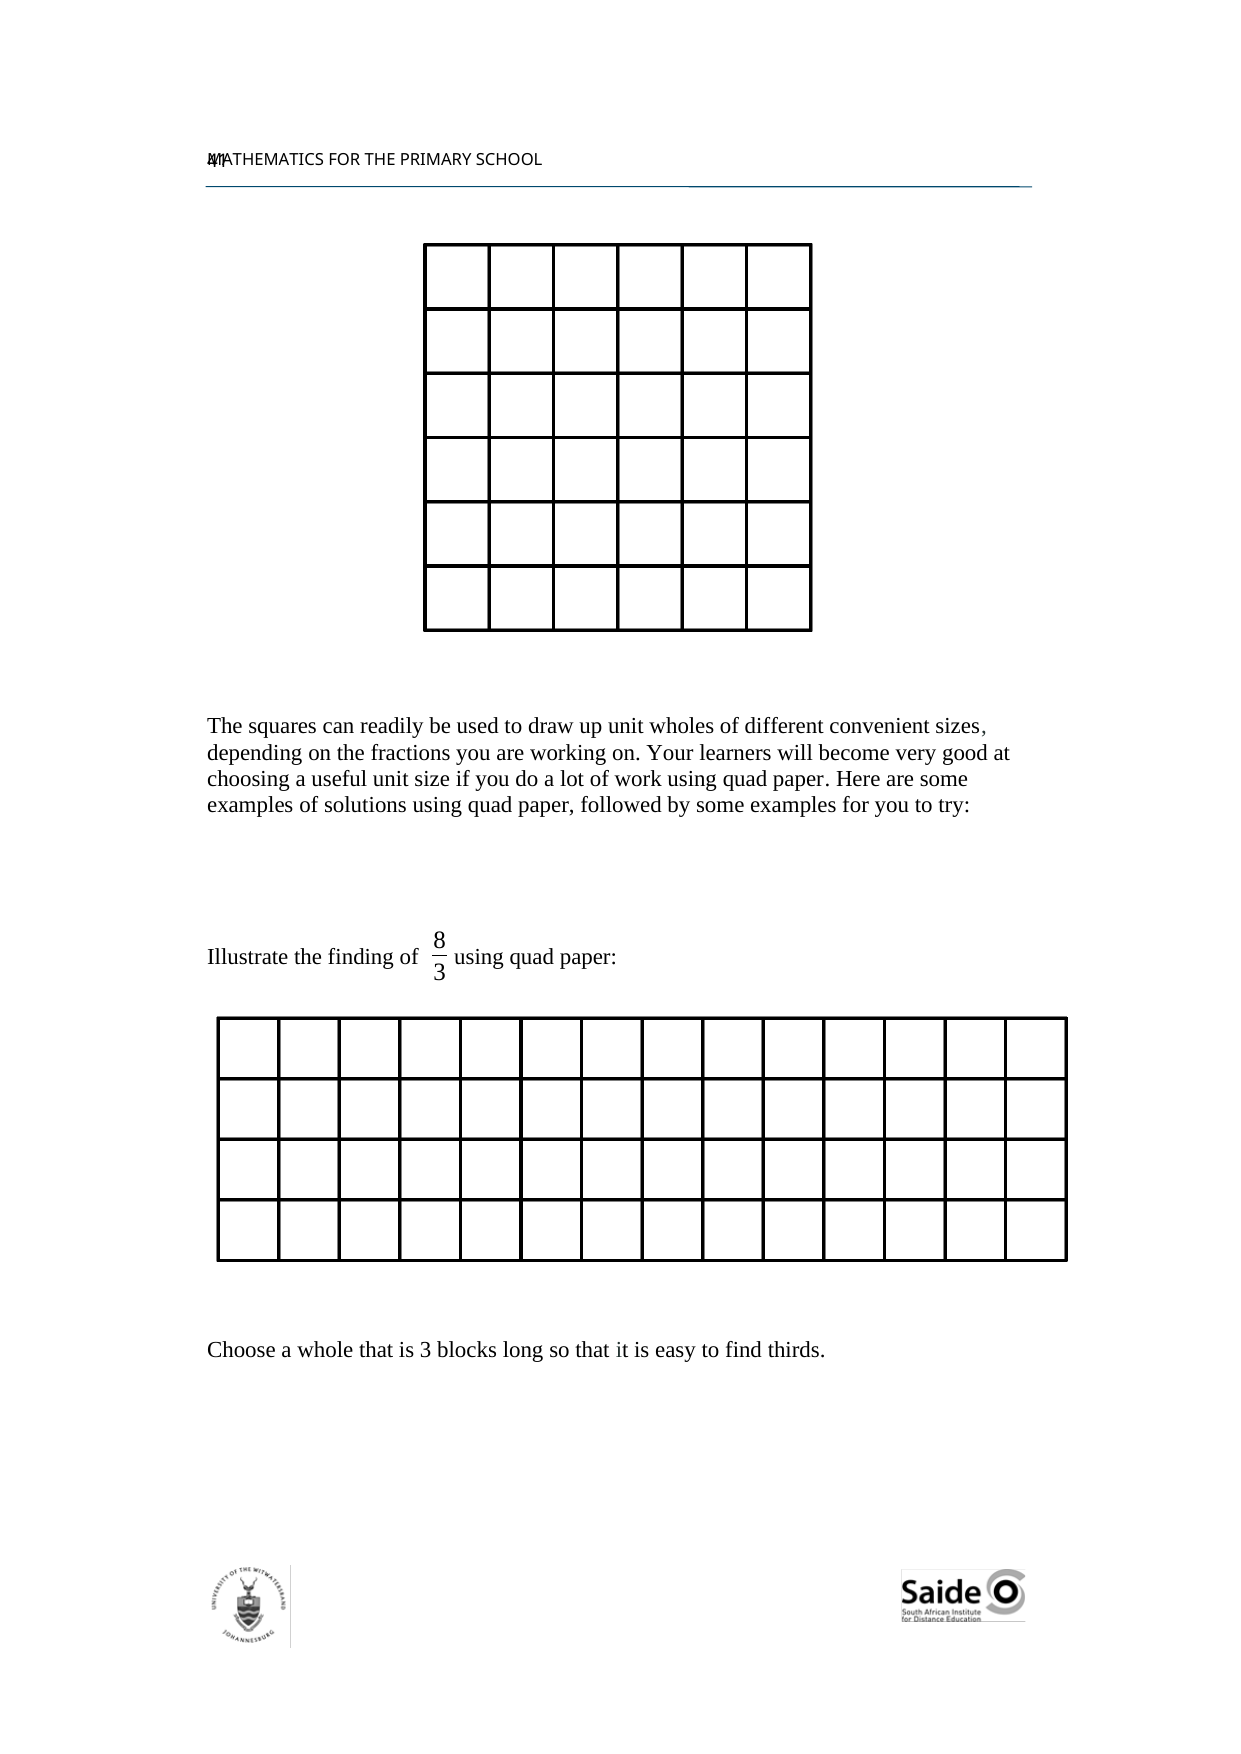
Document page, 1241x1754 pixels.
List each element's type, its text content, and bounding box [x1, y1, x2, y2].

picture [206, 1565, 1026, 1648]
text The squares can readily be used to draw up unit wholes of different convenient sizes, depending on the fractions you are working on. Your learners will become very good at choosing a useful unit size if you do a lot of work using quad paper. Here are some examples of solutions using quad paper, followed by some examples for you to try: [207, 712, 1033, 818]
picture [412, 236, 828, 649]
picture [206, 1004, 1078, 1272]
text Illustrate the finding of using quad paper: [207, 927, 1033, 986]
text Choose a whole that is 3 blocks long so that it is easy to find thirds. [207, 1336, 1033, 1362]
